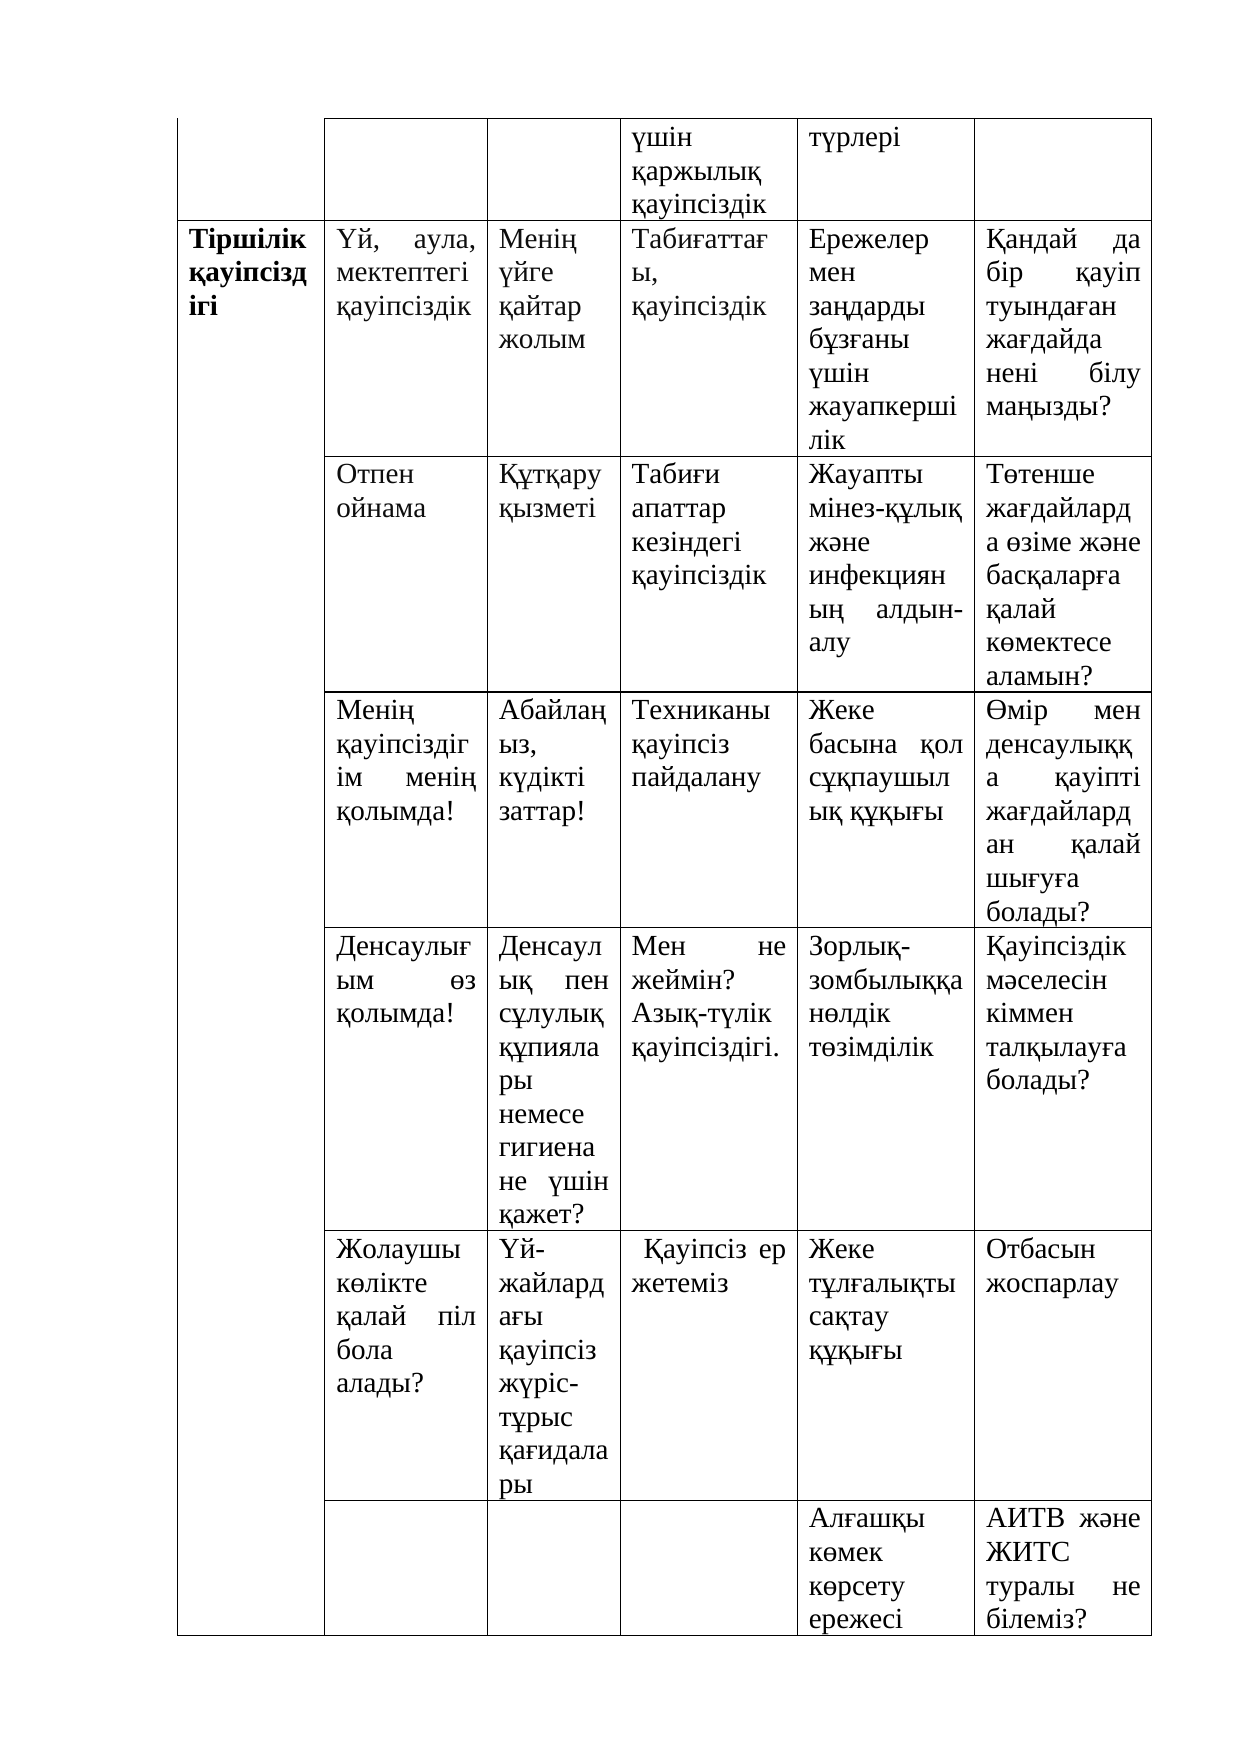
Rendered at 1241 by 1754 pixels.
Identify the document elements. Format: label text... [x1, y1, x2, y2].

table_cell Қауіпсіздік мәселесін кіммен талқылауға болады? [975, 928, 1151, 1230]
table_cell Жеке басына қол сұқпаушылық құқығы [798, 693, 974, 927]
table_cell Менің қауіпсіздігім менің қолымда! [325, 693, 487, 927]
table_cell Өмір мен денсаулыққа қауіпті жағдайлардан қалай шығуға болады? [975, 693, 1151, 927]
table_cell Абайлаңыз, күдікті заттар! [488, 693, 620, 927]
table_cell Менің үйге қайтар жолым [488, 221, 620, 456]
table_cell [178, 118, 324, 220]
table_cell Табиғаттағы, қауіпсіздік [621, 221, 797, 456]
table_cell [621, 119, 797, 220]
table_cell Құтқару қызметі [488, 457, 620, 691]
table_cell Денсаулығым өз қолымда! [325, 928, 487, 1230]
table_cell Жауапты мінез-құлық және инфекцияның алдын-алу [798, 457, 974, 691]
table_cell Мен не жеймін? Азық-түлік қауіпсіздігі. [621, 928, 797, 1230]
table_cell Үй-жайлардағы қауіпсіз жүріс-тұрыс қағидалары [488, 1231, 620, 1499]
table_cell АИТВ және ЖИТС туралы не білеміз? [975, 1501, 1151, 1635]
table_cell Үй, аула, мектептегі қауіпсіздік [325, 221, 487, 456]
table_cell Техниканы қауіпсіз пайдалану [621, 693, 797, 927]
table_cell Төтенше жағдайларда өзіме және басқаларға қалай көмектесе аламын? [975, 457, 1151, 691]
table_cell [325, 119, 487, 220]
table_cell Алғашқы көмек көрсету ережесі [798, 1501, 974, 1635]
table_cell Тіршілік қауіпсіздігі [178, 221, 324, 1635]
table_cell Жолаушы көлікте қалай піл бола алады? [325, 1231, 487, 1499]
table_cell Отбасын жоспарлау [975, 1231, 1151, 1499]
table_cell Ережелер мен заңдарды бұзғаны үшін жауапкершілік [798, 221, 974, 456]
table_cell Зорлық-зомбылыққа нөлдік төзімділік [798, 928, 974, 1230]
table_cell Қауіпсіз ер жетеміз [621, 1231, 797, 1499]
table_cell [975, 119, 1151, 220]
table_cell [325, 1501, 487, 1635]
table_cell Қандай да бір қауіп туындаған жағдайда нені білу маңызды? [975, 221, 1151, 456]
table_cell [488, 1501, 620, 1635]
table_cell Отпен ойнама [325, 457, 487, 691]
table_cell [621, 1501, 797, 1635]
table_cell Табиғи апаттар кезіндегі қауіпсіздік [621, 457, 797, 691]
table_cell Жинақ жасау түрлері [798, 119, 974, 220]
table_cell [488, 119, 620, 220]
table_cell Денсаулық пен сұлулық құпиялары немесе гигиена не үшін қажет? [488, 928, 620, 1230]
table_cell Жеке тұлғалықты сақтау құқығы [798, 1231, 974, 1499]
